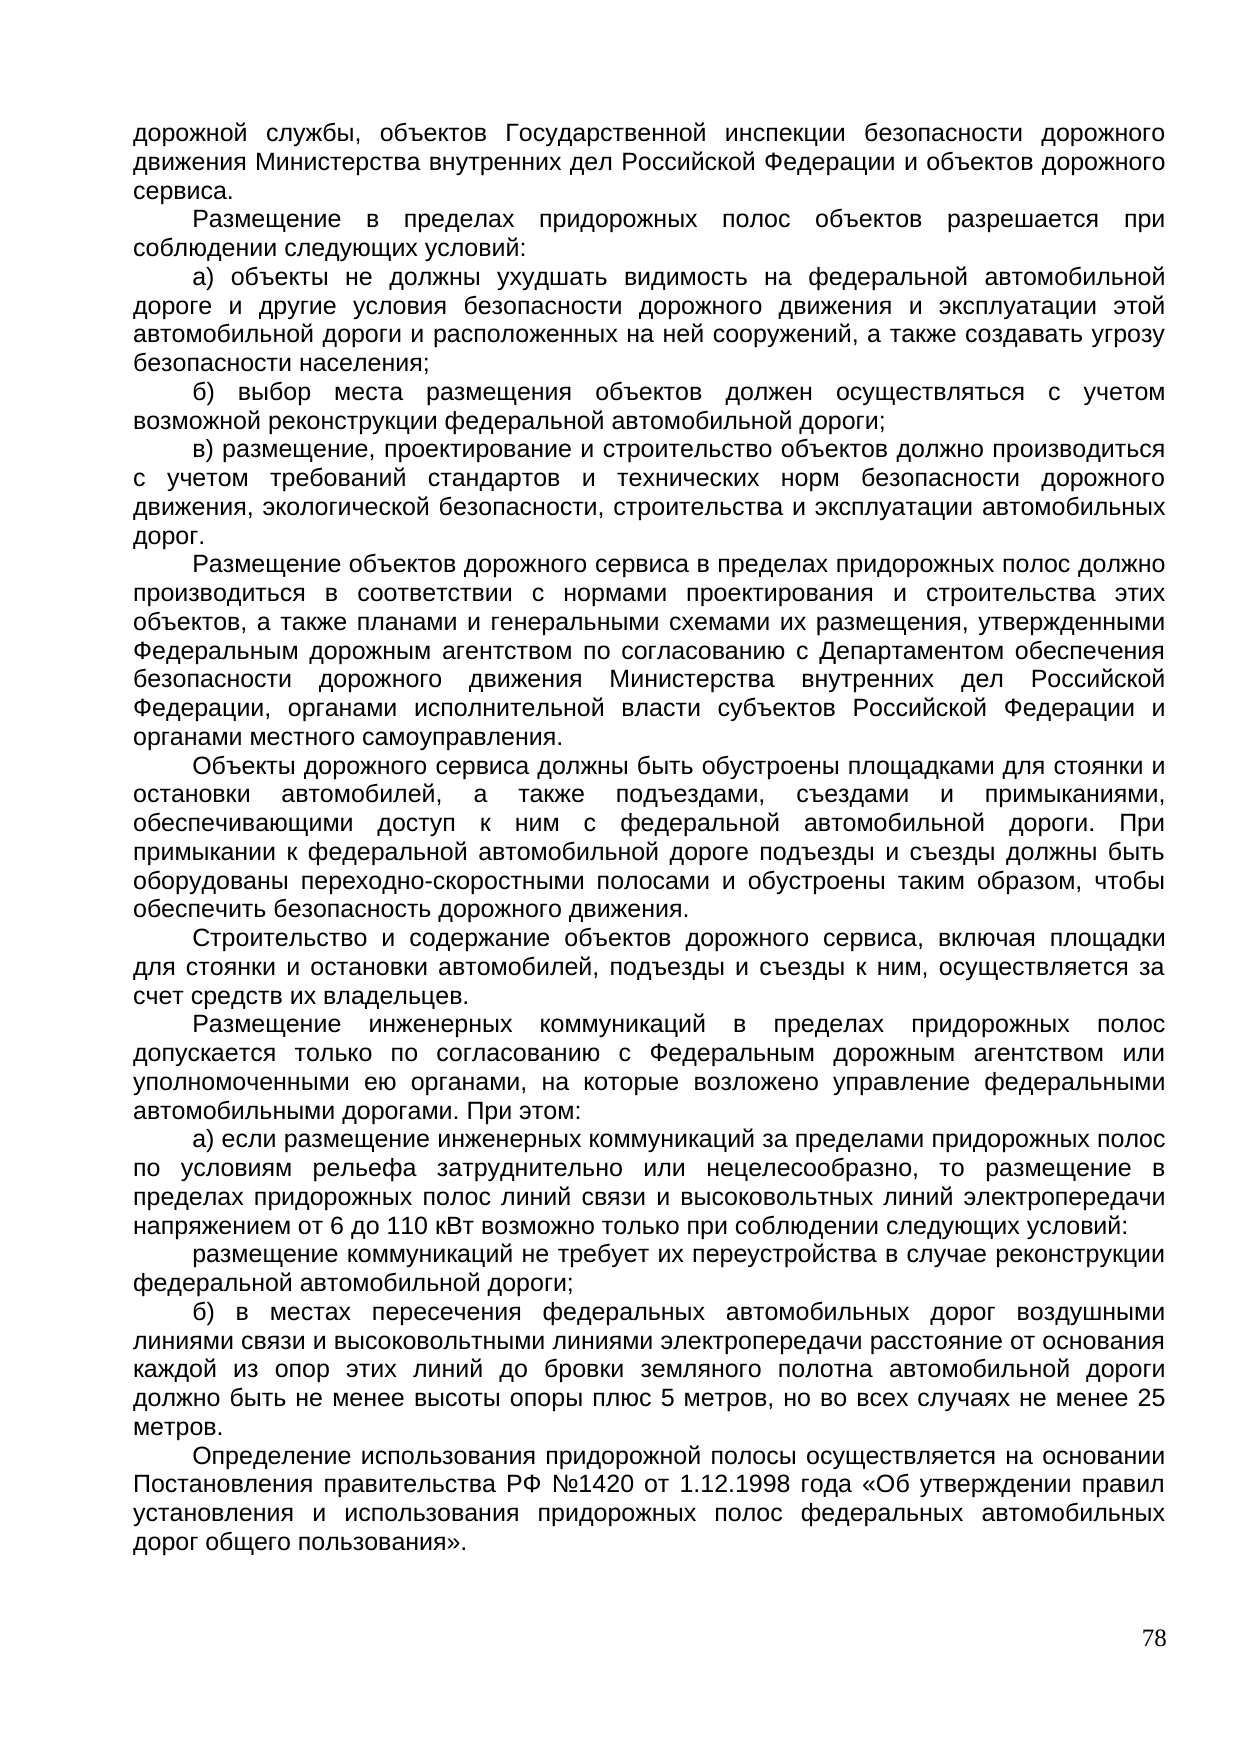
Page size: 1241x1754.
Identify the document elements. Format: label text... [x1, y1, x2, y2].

text в) размещение, проектирование и строительство объектов должно производиться с учетом требований стандартов и технических норм безопасности дорожного движения, экологической безопасности, строительства и эксплуатации автомобильных дорог. [133, 434, 1167, 549]
text Строительство и содержание объектов дорожного сервиса, включая площадки для стоянки и остановки автомобилей, подъезды и съезды к ним, осуществляется за счет средств их владельцев. [133, 923, 1167, 1009]
text Размещение инженерных коммуникаций в пределах придорожных полос допускается только по согласованию с Федеральным дорожным агентством или уполномоченными ею органами, на которые возложено управление федеральными автомобильными дорогами. При этом: [133, 1009, 1167, 1124]
text Размещение объектов дорожного сервиса в пределах придорожных полос должно производиться в соответствии с нормами проектирования и строительства этих объектов, а также планами и генеральными схемами их размещения, утвержденными Федеральным дорожным агентством по согласованию с Департаментом обеспечения безопасности дорожного движения Министерства внутренних дел Российской Федерации, органами исполнительной власти субъектов Российской Федерации и органами местного самоуправления. [133, 549, 1167, 751]
text б) в местах пересечения федеральных автомобильных дорог воздушными линиями связи и высоковольтными линиями электропередачи расстояние от основания каждой из опор этих линий до бровки земляного полотна автомобильной дороги должно быть не менее высоты опоры плюс 5 метров, но во всех случаях не менее 25 метров. [133, 1297, 1167, 1441]
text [133, 118, 1167, 204]
text Размещение в пределах придорожных полос объектов разрешается при соблюдении следующих условий: [133, 204, 1167, 262]
text размещение коммуникаций не требует их переустройства в случае реконструкции федеральной автомобильной дороги; [133, 1239, 1167, 1297]
text а) объекты не должны ухудшать видимость на федеральной автомобильной дороге и другие условия безопасности дорожного движения и эксплуатации этой автомобильной дороги и расположенных на ней сооружений, а также создавать угрозу безопасности населения; [133, 262, 1167, 377]
text a) если размещение инженерных коммуникаций за пределами придорожных полос по условиям рельефа затруднительно или нецелесообразно, то размещение в пределах придорожных полос линий связи и высоковольтных линий электропередачи напряжением от 6 до 110 кВт возможно только при соблюдении следующих условий: [133, 1124, 1167, 1239]
text Определение использования придорожной полосы осуществляется на основании Постановления правительства РФ №1420 от 1.12.1998 года «Об утверждении правил установления и использования придорожных полос федеральных автомобильных дорог общего пользования». [133, 1441, 1167, 1556]
text Объекты дорожного сервиса должны быть обустроены площадками для стоянки и остановки автомобилей, а также подъездами, съездами и примыканиями, обеспечивающими доступ к ним с федеральной автомобильной дороги. При примыкании к федеральной автомобильной дороге подъезды и съезды должны быть оборудованы переходно-скоростными полосами и обустроены таким образом, чтобы обеспечить безопасность дорожного движения. [133, 751, 1167, 923]
text б) выбор места размещения объектов должен осуществляться с учетом возможной реконструкции федеральной автомобильной дороги; [133, 377, 1167, 434]
